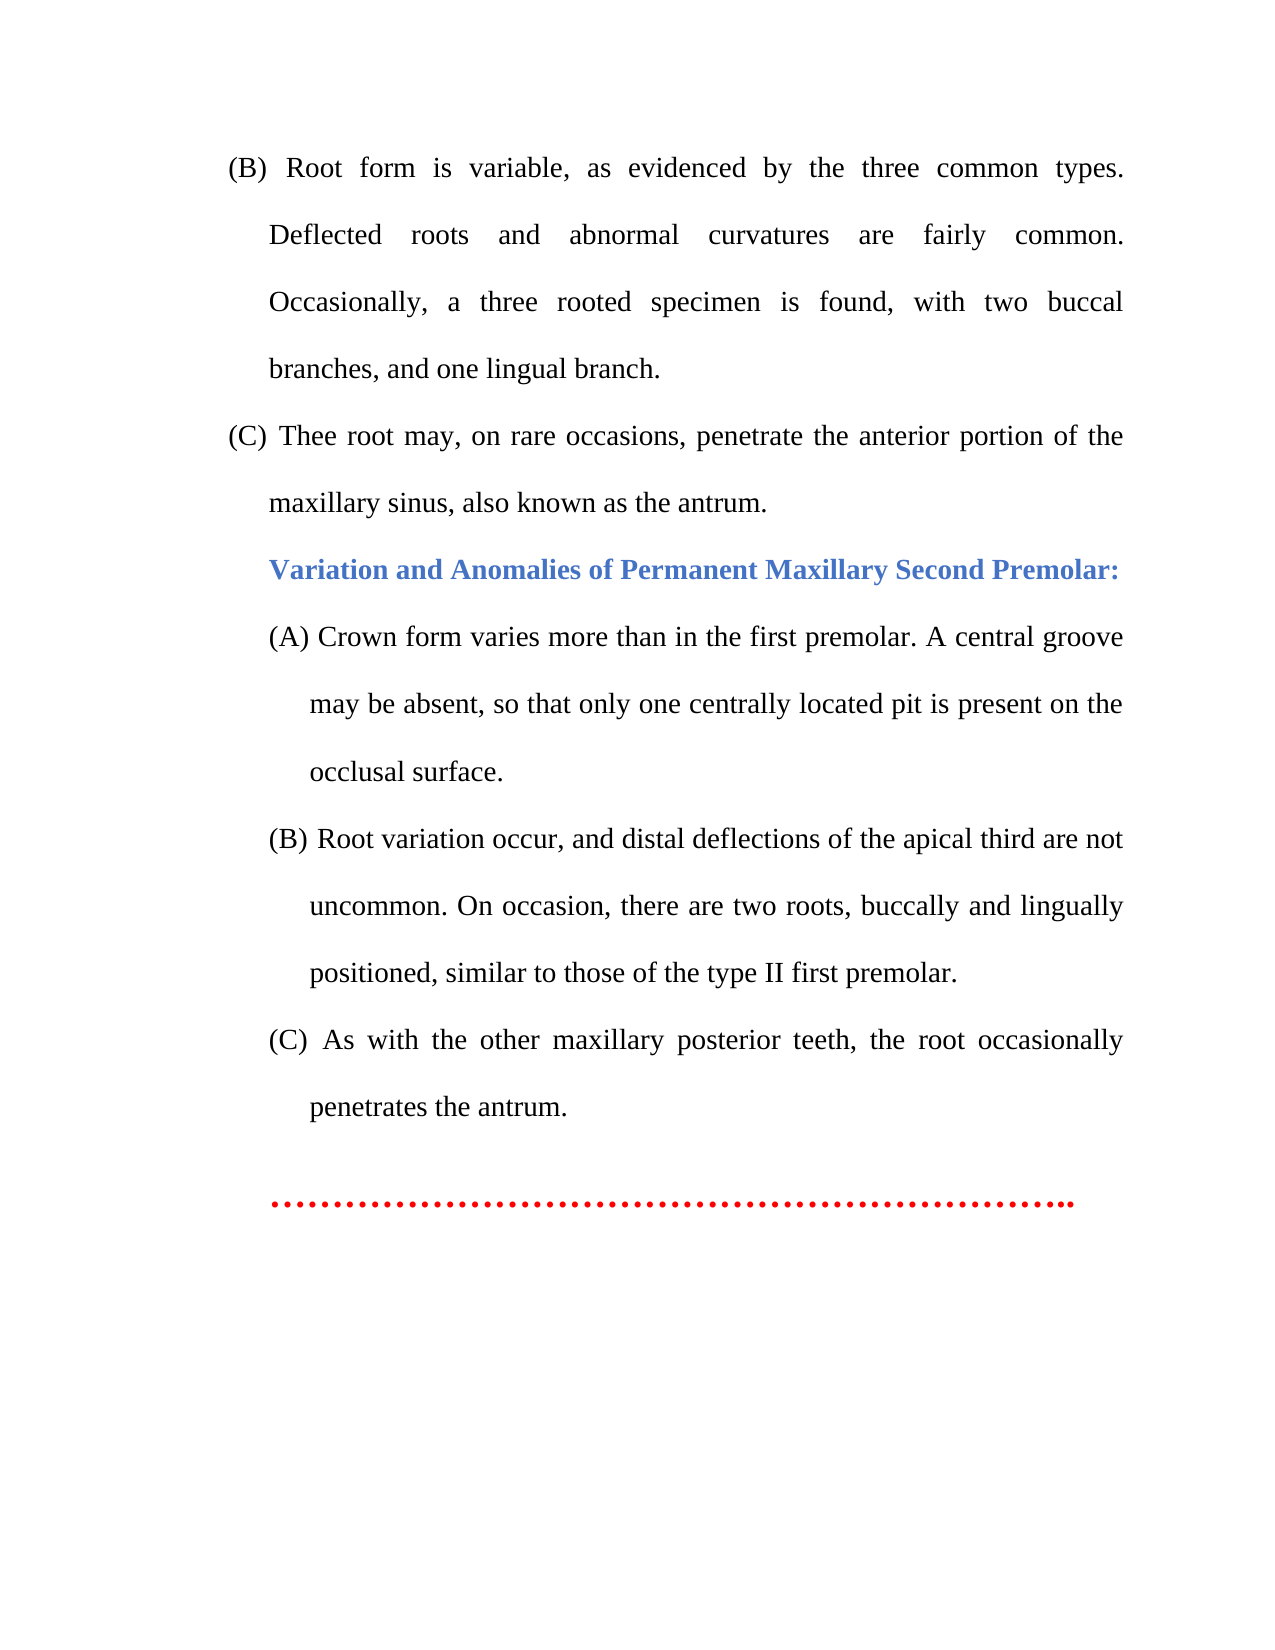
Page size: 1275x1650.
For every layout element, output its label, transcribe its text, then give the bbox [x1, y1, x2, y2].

list Crown form varies more than in the first premolar. A central groove may be absent, so that only one centrally located pit is present on the occlusal surface. [269, 619, 1125, 787]
list Thee root may, on rare occasions, penetrate the anterior portion of the maxillary sinus, also known as the antrum. [228, 418, 1125, 519]
list As with the other maxillary posterior teeth, the root occasionally penetrates the antrum. [269, 1022, 1125, 1123]
text ……………………………………………………….. [269, 1173, 1125, 1216]
list Variation and Anomalies of Permanent Maxillary Second Premolar: [269, 552, 1125, 586]
list Root form is variable, as evidenced by the three common types. Deflected roots and abnormal curvatures are fairly common. Occasionally, a three rooted specimen is found, with two buccal branches, and one lingual branch. [228, 150, 1125, 385]
list Root variation occur, and distal deflections of the apical third are not uncommon. On occasion, there are two roots, buccally and lingually positioned, similar to those of the type II first premolar. [269, 821, 1125, 988]
